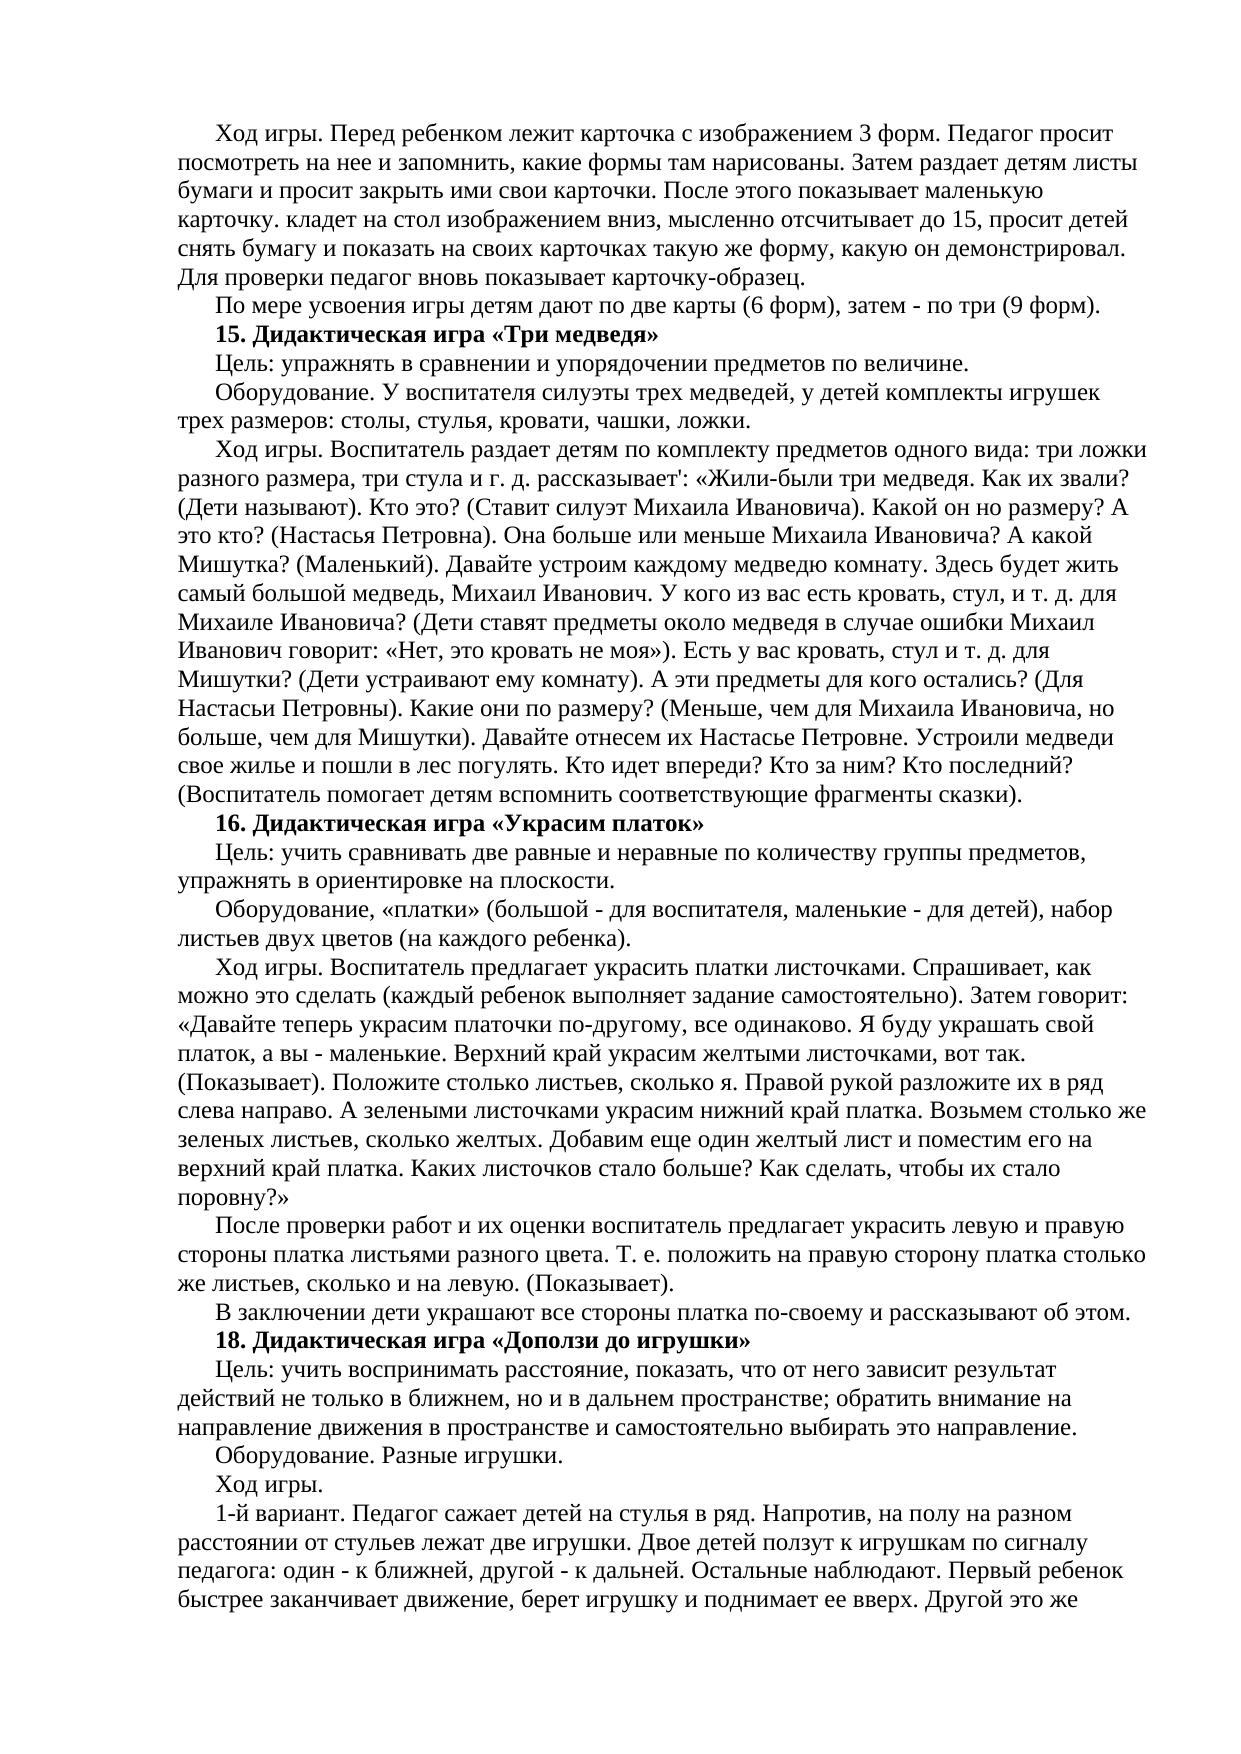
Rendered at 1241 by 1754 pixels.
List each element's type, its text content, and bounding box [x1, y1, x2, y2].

text После проверки работ и их оценки воспитатель предлагает украсить левую и правую стороны платка листьями разного цвета. Т. е. положить на правую сторону платка столько же листьев, сколько и на левую. (Показывает). [177, 1211, 1152, 1297]
text Оборудование. У воспитателя силуэты трех медведей, у детей комплекты игрушек трех размеров: столы, стулья, кровати, чашки, ложки. [177, 377, 1152, 434]
text 18. Дидактическая игра «Доползи до игрушки» [177, 1326, 1152, 1354]
text По мере усвоения игры детям дают по две карты (6 форм), затем - по три (9 форм). [177, 291, 1152, 319]
text Цель: учить сравнивать две равные и неравные по количеству группы предметов, упражнять в ориентировке на плоскости. [177, 837, 1152, 894]
text Ход игры. [177, 1469, 1152, 1498]
text В заключении дети украшают все стороны платка по-своему и рассказывают об этом. [177, 1297, 1152, 1326]
text Оборудование. Разные игрушки. [177, 1441, 1152, 1469]
text Цель: упражнять в сравнении и упорядочении предметов по величине. [177, 348, 1152, 377]
text Цель: учить воспринимать расстояние, показать, что от него зависит результат действий не только в ближнем, но и в дальнем пространстве; обратить внимание на направление движения в пространстве и самостоятельно выбирать это направление. [177, 1354, 1152, 1441]
text Ход игры. Воспитатель предлагает украсить платки листочками. Спрашивает, как можно это сделать (каждый ребенок выполняет задание самостоятельно). Затем говорит: «Давайте теперь украсим платочки по-другому, все одинаково. Я буду украшать свой платок, а вы - маленькие. Верхний край украсим желтыми листочками, вот так. (Показывает). Положите столько листьев, сколько я. Правой рукой разложите их в ряд слева направо. А зелеными листочками украсим нижний край платка. Возьмем столько же зеленых листьев, сколько желтых. Добавим еще один желтый лист и поместим его на верхний край платка. Каких листочков стало больше? Как сделать, чтобы их стало поровну?» [177, 952, 1152, 1211]
text Оборудование, «платки» (большой - для воспитателя, маленькие - для детей), набор листьев двух цветов (на каждого ребенка). [177, 894, 1152, 952]
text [177, 1498, 1152, 1613]
text Ход игры. Перед ребенком лежит карточка с изображением 3 форм. Педагог просит посмотреть на нее и запомнить, какие формы там нарисованы. Затем раздает детям листы бумаги и просит закрыть ими свои карточки. После этого показывает маленькую карточку. кладет на стол изображением вниз, мысленно отсчитывает до 15, просит детей снять бумагу и показать на своих карточках такую же форму, какую он демонстрировал. Для проверки педагог вновь показывает карточку-образец. [177, 118, 1152, 291]
text Ход игры. Воспитатель раздает детям по комплекту предметов одного вида: три ложки разного размера, три стула и г. д. рассказывает': «Жили-были три медведя. Как их звали? (Дети называют). Кто это? (Ставит силуэт Михаила Ивановича). Какой он но размеру? А это кто? (Настасья Петровна). Она больше или меньше Михаила Ивановича? А какой Мишутка? (Маленький). Давайте устроим каждому медведю комнату. Здесь будет жить самый большой медведь, Михаил Иванович. У кого из вас есть кровать, стул, и т. д. для Михаиле Ивановича? (Дети ставят предметы около медведя в случае ошибки Михаил Иванович говорит: «Нет, это кровать не моя»). Есть у вас кровать, стул и т. д. для Мишутки? (Дети устраивают ему комнату). А эти предметы для кого остались? (Для Настасьи Петровны). Какие они по размеру? (Меньше, чем для Михаила Ивановича, но больше, чем для Мишутки). Давайте отнесем их Настасье Петровне. Устроили медведи свое жилье и пошли в лес погулять. Кто идет впереди? Кто за ним? Кто последний? (Воспитатель помогает детям вспомнить соответствующие фрагменты сказки). [177, 434, 1152, 808]
text 15. Дидактическая игра «Три медведя» [177, 319, 1152, 348]
text 16. Дидактическая игра «Украсим платок» [177, 808, 1152, 837]
